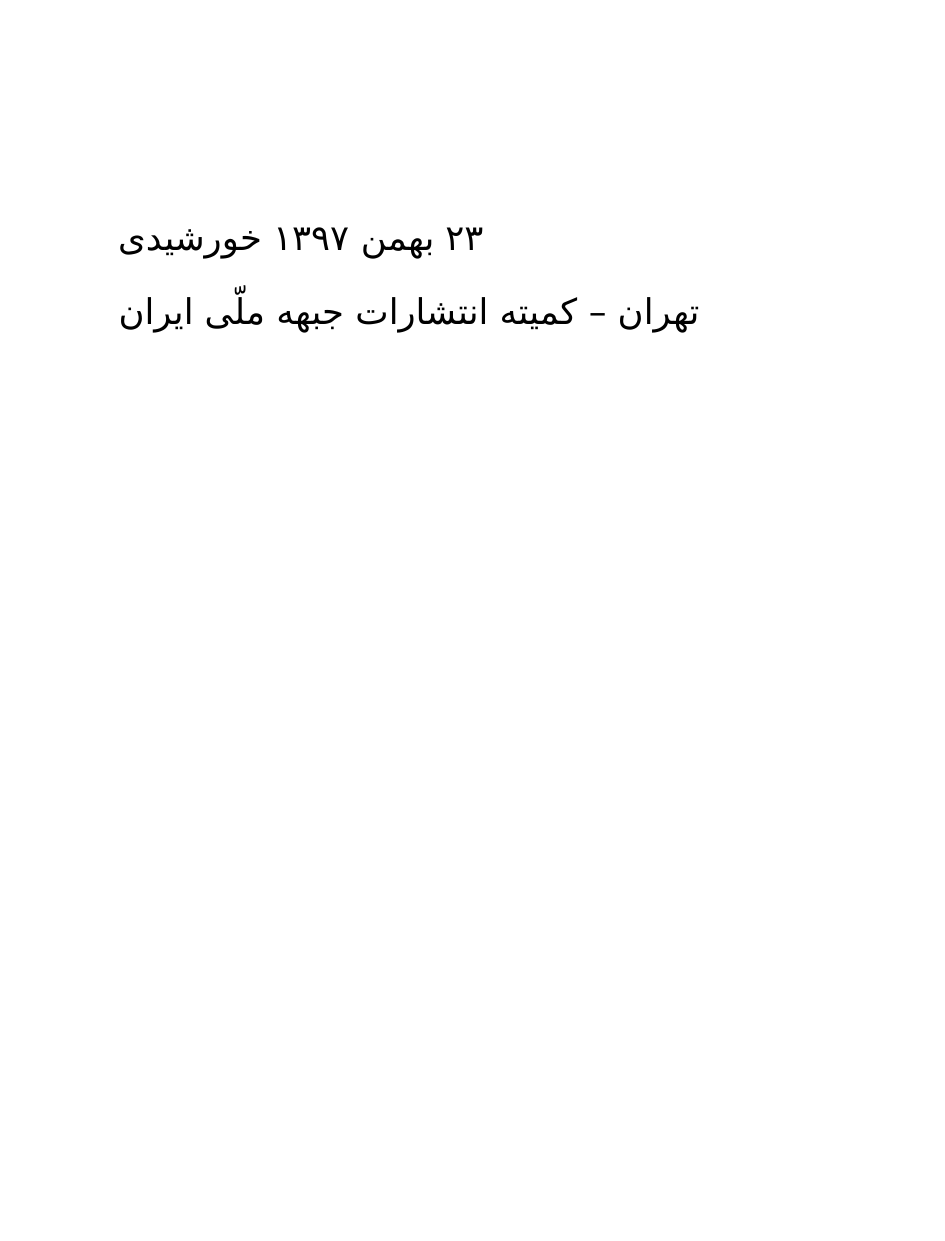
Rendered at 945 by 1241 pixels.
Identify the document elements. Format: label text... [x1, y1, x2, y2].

text ۲۳ بهمن ۱۳۹۷ خورشیدی [118, 217, 827, 258]
text تهران – کمیته انتشارات جبهه ملّی ایران [118, 291, 827, 333]
